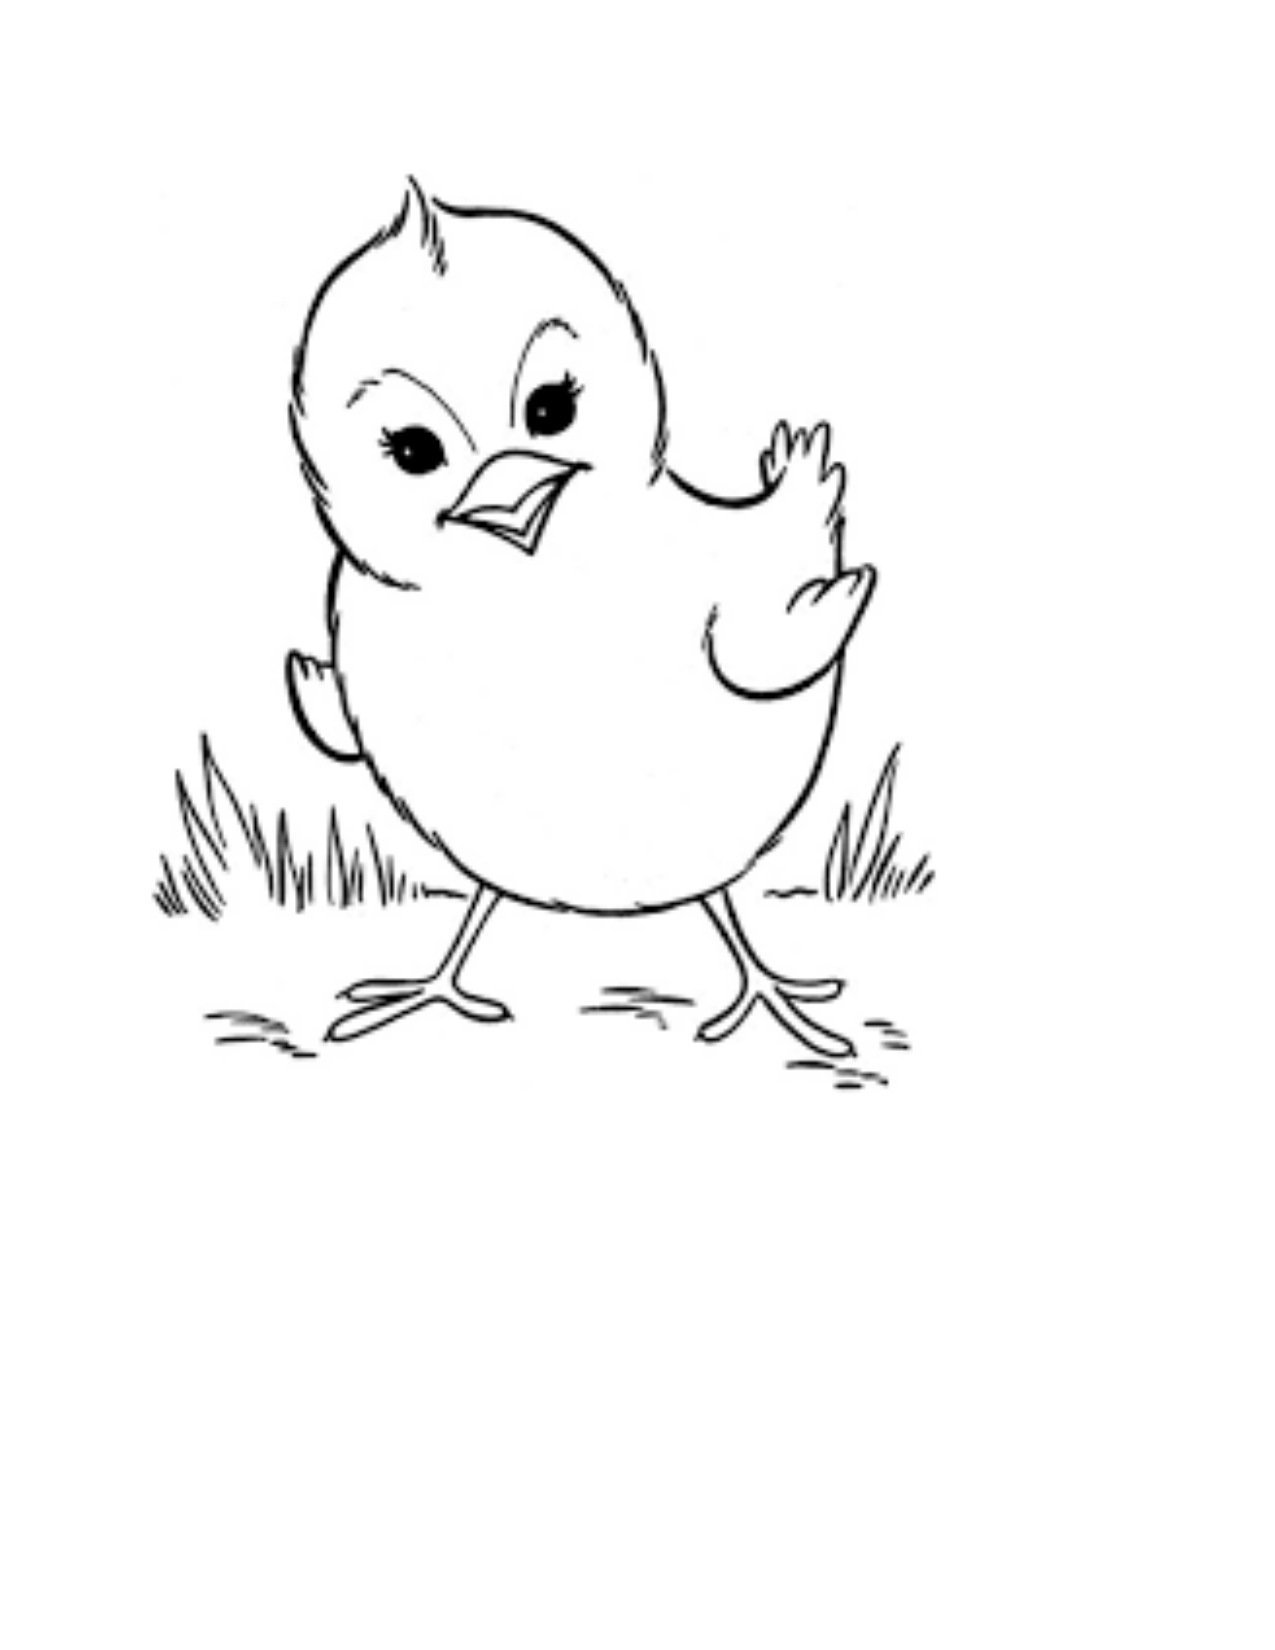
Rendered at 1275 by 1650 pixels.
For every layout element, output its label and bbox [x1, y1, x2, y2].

picture [150, 150, 940, 1113]
